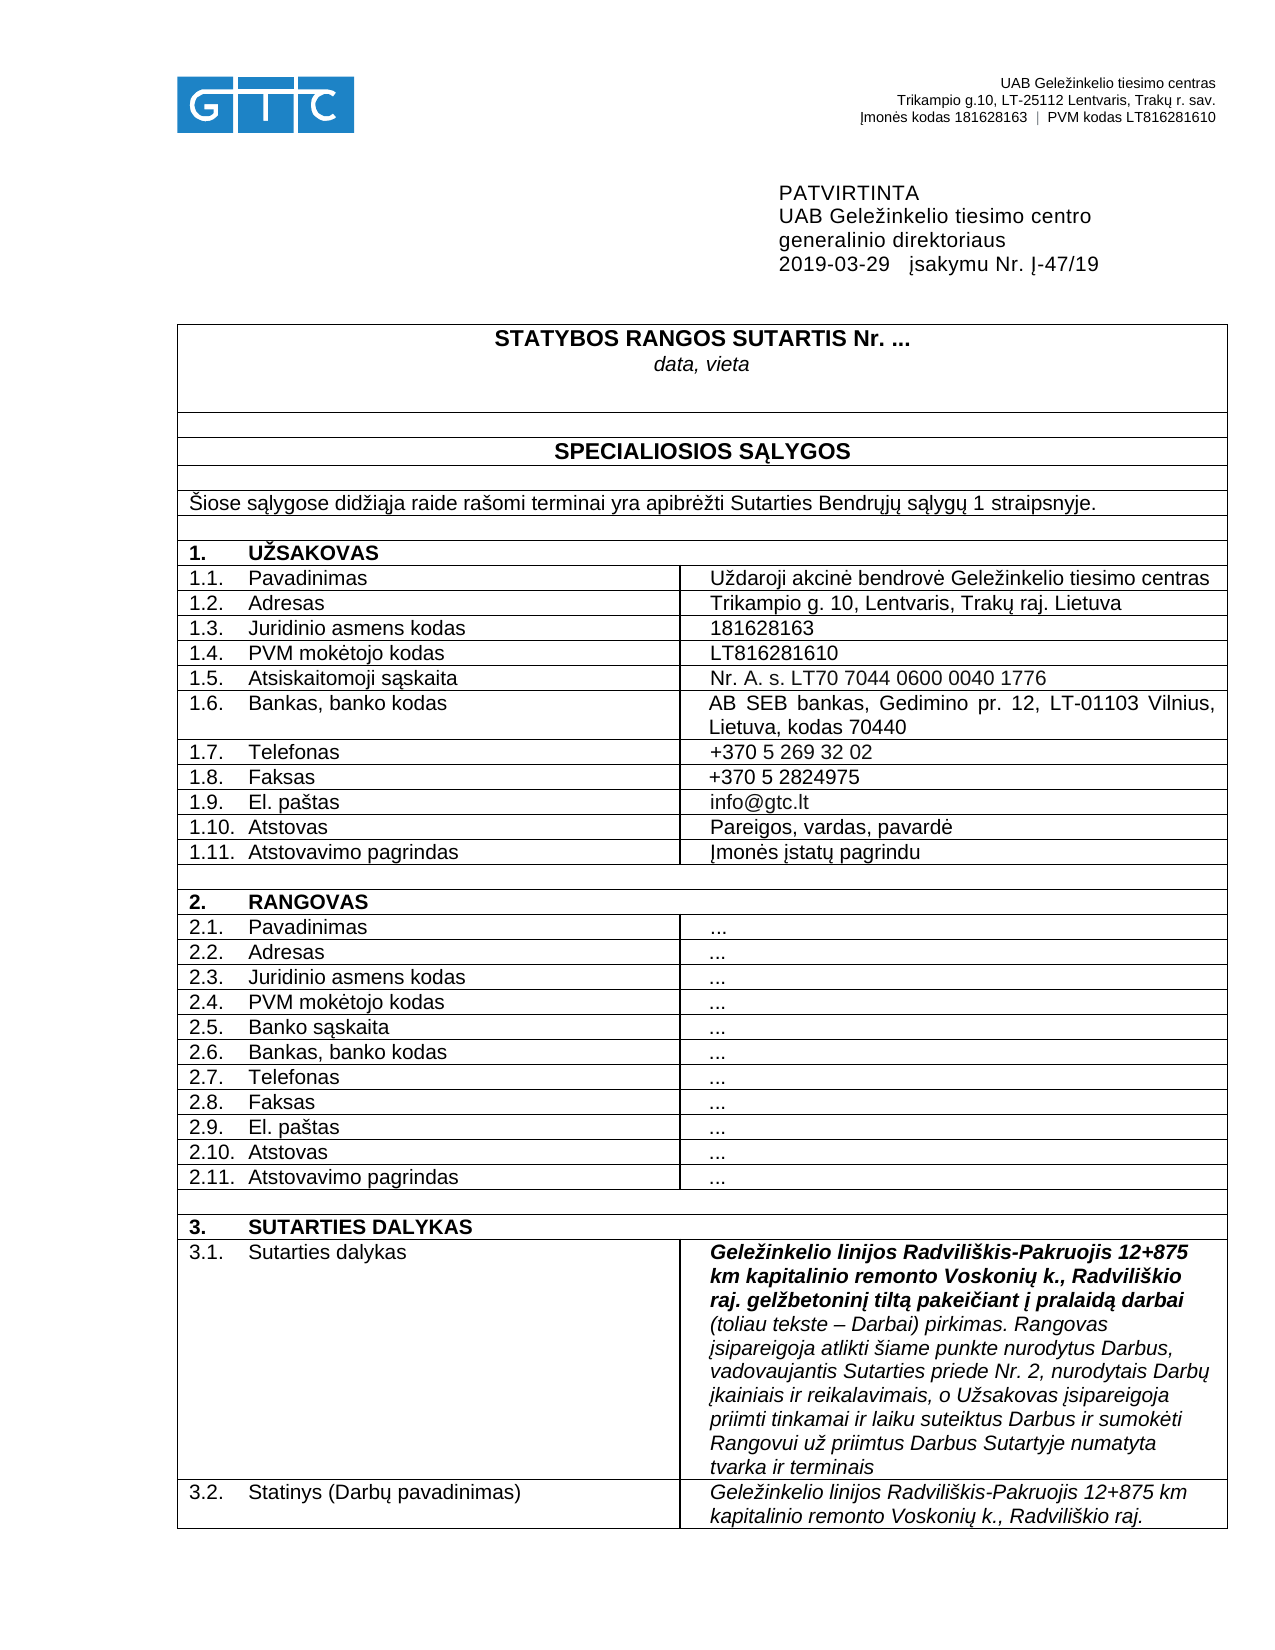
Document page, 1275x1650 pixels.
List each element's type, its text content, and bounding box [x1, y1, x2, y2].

table_cell UŽSAKOVAS [178, 541, 1227, 564]
text generalinio direktoriaus [741, 228, 1216, 252]
table_cell Juridinio asmens kodas [178, 616, 679, 639]
table_cell ... [681, 1065, 1227, 1088]
table_cell El. paštas [178, 790, 679, 813]
table_cell Faksas [178, 1090, 679, 1113]
table_cell Uždaroji akcinė bendrovė Geležinkelio tiesimo centras [681, 566, 1227, 589]
table_cell Įmonės įstatų pagrindu [681, 840, 1227, 863]
table_cell ... [681, 1040, 1227, 1063]
table_cell +370 5 2824975 [681, 765, 1227, 788]
table_cell Pareigos, vardas, pavardė [681, 815, 1227, 838]
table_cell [178, 1480, 679, 1528]
table_cell Atsiskaitomoji sąskaita [178, 666, 679, 689]
table_cell Telefonas [178, 740, 679, 763]
table_cell ... [681, 915, 1227, 938]
text UAB Geležinkelio tiesimo centro [741, 204, 1216, 228]
table_cell Trikampio g. 10, Lentvaris, Trakų raj. Lietuva [681, 591, 1227, 614]
table_cell ... [681, 1090, 1227, 1113]
table_cell 181628163 [681, 616, 1227, 639]
table_cell ... [681, 1140, 1227, 1163]
table_cell SUTARTIES DALYKAS [178, 1215, 1227, 1238]
table_cell Atstovas [178, 1140, 679, 1163]
table_cell Šiose sąlygose didžiąja raide rašomi terminai yra apibrėžti Sutarties Bendrųjų sąlygų 1 straipsnyje. [178, 491, 1227, 514]
table_cell info@gtc.lt [681, 790, 1227, 813]
text 2019-03-29 įsakymu Nr. Į-47/19 [741, 252, 1216, 276]
table_cell Pavadinimas [178, 915, 679, 938]
table_cell Faksas [178, 765, 679, 788]
table_cell ... [681, 990, 1227, 1013]
table_cell Pavadinimas [178, 566, 679, 589]
table_cell ... [681, 1015, 1227, 1038]
table_cell [178, 516, 1227, 539]
table_cell Juridinio asmens kodas [178, 965, 679, 988]
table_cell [681, 1480, 1227, 1528]
table_cell El. paštas [178, 1115, 679, 1138]
table_cell [178, 1190, 1227, 1213]
table_cell ... [681, 940, 1227, 963]
table_cell [178, 865, 1227, 888]
table_cell [178, 413, 1227, 437]
table_cell RANGOVAS [178, 890, 1227, 913]
table_cell Telefonas [178, 1065, 679, 1088]
table_cell Nr. A. s. LT70 7044 0600 0040 1776 [681, 666, 1227, 689]
table_cell Geležinkelio linijos Radviliškis-Pakruojis 12+875 km kapitalinio remonto Voskonių k., Radviliškio raj. gelžbetoninį tiltą pakeičiant į pralaidą darbai (toliau tekste – Darbai) pirkimas. Rangovas įsipareigoja atlikti šiame punkte nurodytus Darbus, vadovaujantis Sutarties priede Nr. 2, nurodytais Darbų įkainiais ir reikalavimais, o Užsakovas įsipareigoja priimti tinkamai ir laiku suteiktus Darbus ir sumokėti Rangovui už priimtus Darbus Sutartyje numatyta tvarka ir terminais [681, 1240, 1227, 1479]
table_cell PVM mokėtojo kodas [178, 990, 679, 1013]
table_cell [178, 466, 1227, 489]
table_cell PVM mokėtojo kodas [178, 641, 679, 664]
table_cell AB SEB bankas, Gedimino pr. 12, LT-01103 Vilnius, Lietuva, kodas 70440 [681, 691, 1227, 738]
table_cell ... [681, 1165, 1227, 1188]
table_cell Banko sąskaita [178, 1015, 679, 1038]
table_cell Bankas, banko kodas [178, 691, 679, 738]
table_cell +370 5 269 32 02 [681, 740, 1227, 763]
table_cell ... [681, 965, 1227, 988]
table_cell SPECIALIOSIOS SĄLYGOS [178, 438, 1227, 464]
table_cell Bankas, banko kodas [178, 1040, 679, 1063]
table_cell LT816281610 [681, 641, 1227, 664]
table_cell Atstovavimo pagrindas [178, 1165, 679, 1188]
table_cell ... [681, 1115, 1227, 1138]
text PATVIRTINTA [741, 180, 1216, 204]
table_cell Atstovas [178, 815, 679, 838]
table_cell Sutarties dalykas [178, 1240, 679, 1479]
table_header STATYBOS RANGOS SUTARTIS Nr. ... data, vieta [178, 325, 1227, 412]
table_cell Adresas [178, 591, 679, 614]
table_cell Adresas [178, 940, 679, 963]
table_cell Atstovavimo pagrindas [178, 840, 679, 863]
